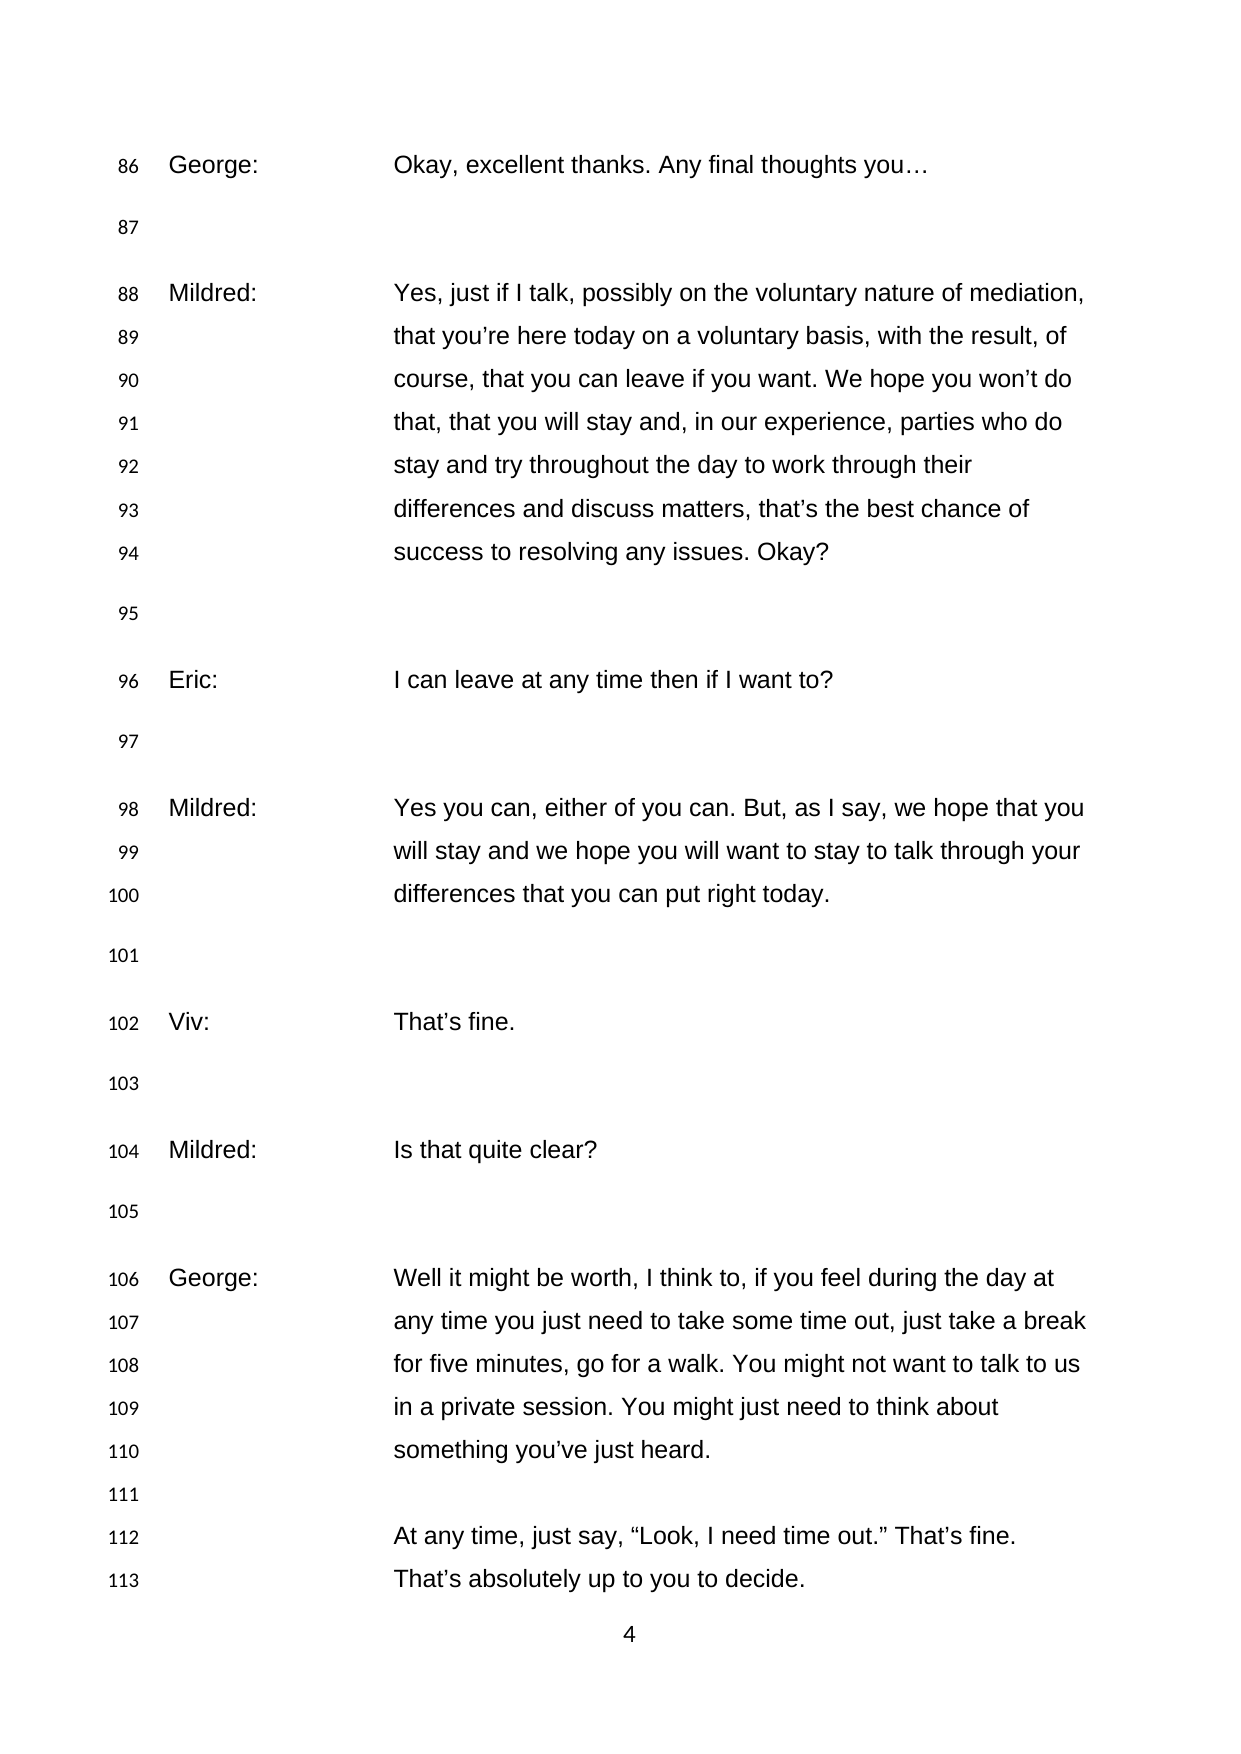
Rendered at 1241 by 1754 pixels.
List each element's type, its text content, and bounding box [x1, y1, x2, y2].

text George: Okay, excellent thanks. Any final thoughts you… [168, 150, 1090, 179]
text Viv: That’s fine. [168, 1007, 1090, 1035]
text George: Well it might be worth, I think to, if you feel during the day at any time you just need to take some time out, just take a break for five minutes, go for a walk. You might not want to talk to us in a private session. You might just need to think about something you’ve just heard. At any time, just say, “Look, I need time out.” That’s fine. That’s absolutely up to you to decide. [168, 1262, 1090, 1593]
text Mildred: Yes, just if I talk, possibly on the voluntary nature of mediation, that you’re here today on a voluntary basis, with the result, of course, that you can leave if you want. We hope you won’t do that, that you will stay and, in our experience, parties who do stay and try throughout the day to work through their differences and discuss matters, that’s the best chance of success to resolving any issues. Okay? [168, 278, 1090, 565]
text Mildred: Yes you can, either of you can. But, as I say, we hope that you will stay and we hope you will want to stay to talk through your differences that you can put right today. [168, 792, 1090, 907]
text Eric: I can leave at any time then if I want to? [168, 664, 1090, 693]
text Mildred: Is that quite clear? [168, 1134, 1090, 1163]
